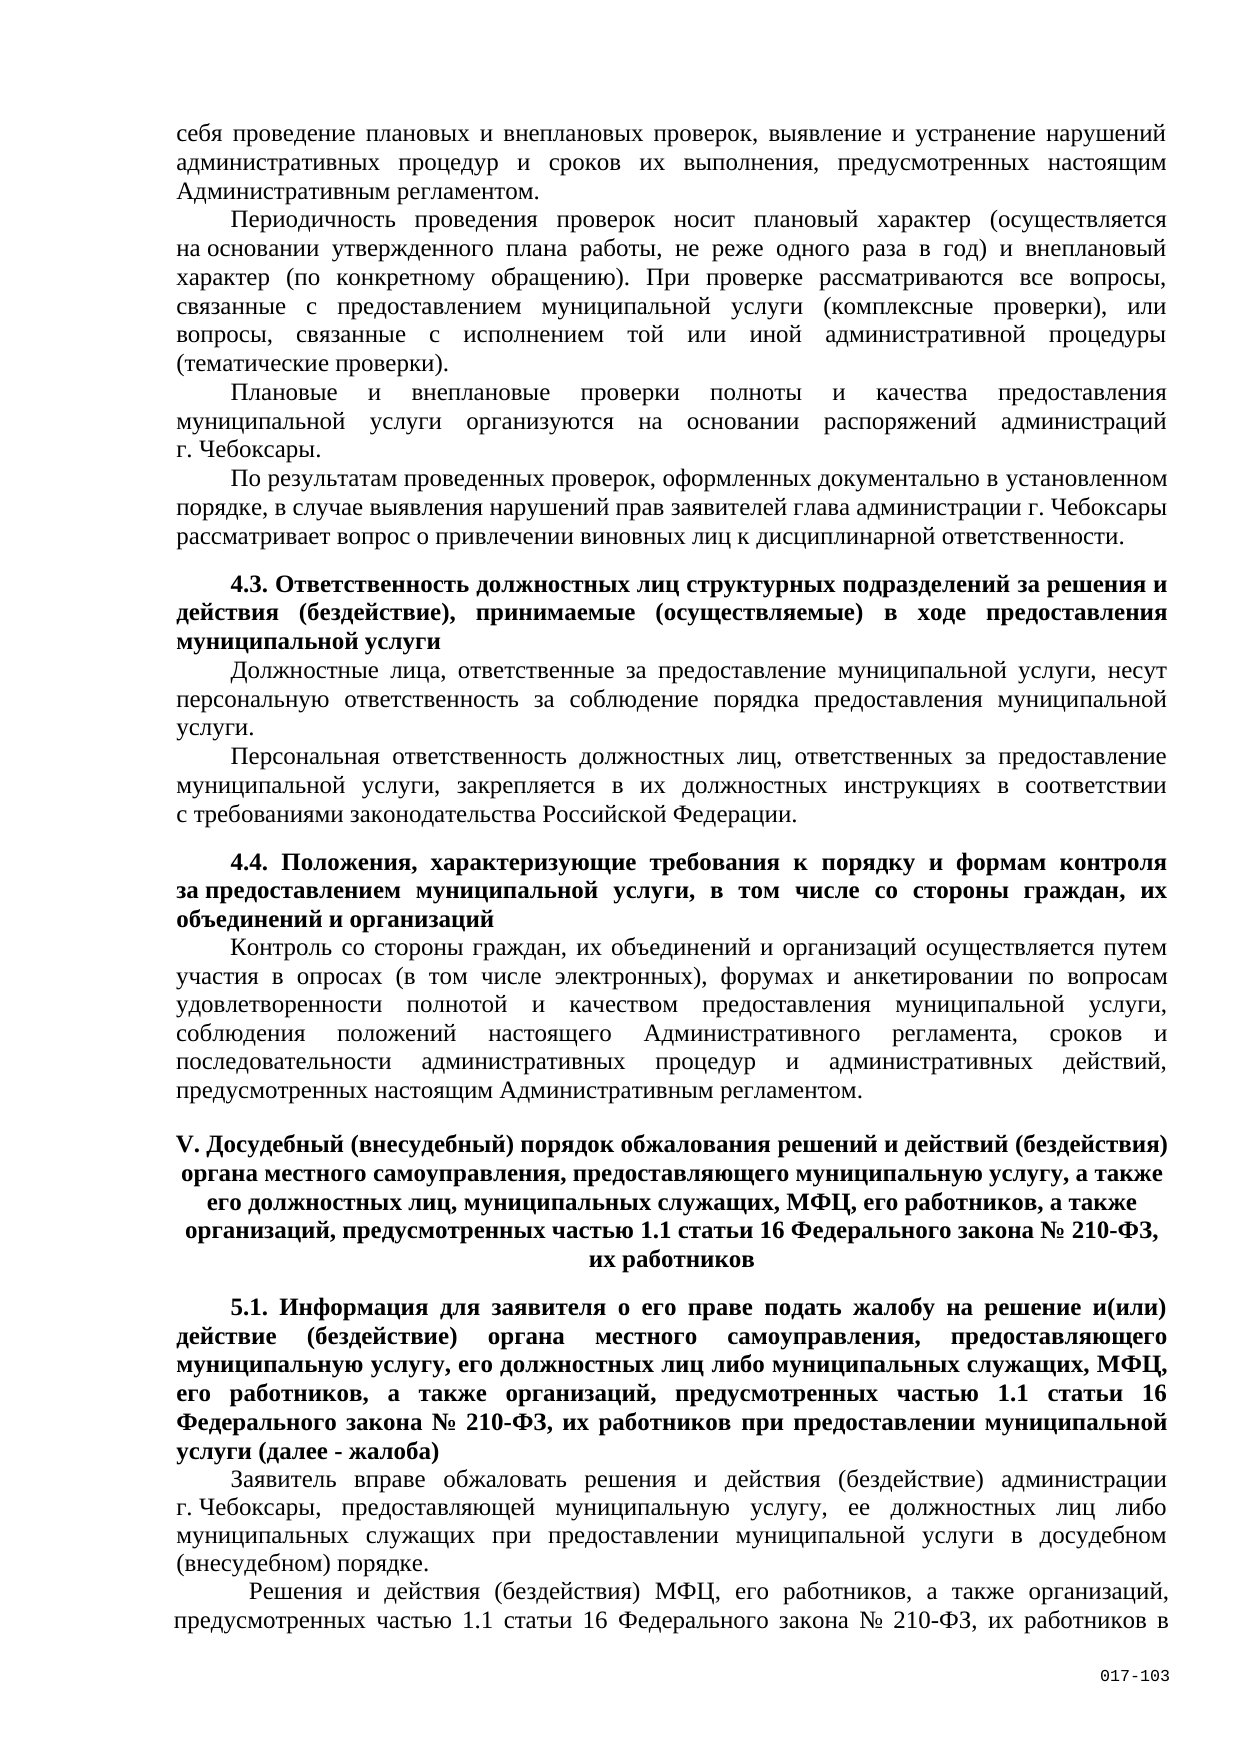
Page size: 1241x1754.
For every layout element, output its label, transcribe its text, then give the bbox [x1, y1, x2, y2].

text Заявитель вправе обжаловать решения и действия (бездействие) администрации г. Чебоксары, предоставляющей муниципальную услугу, ее должностных лиц либо муниципальных служащих при предоставлении муниципальной услуги в досудебном (внесудебном) порядке. [176, 1464, 1167, 1577]
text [176, 118, 1167, 204]
text 4.3. Ответственность должностных лиц структурных подразделений за решения и действия (бездействие), принимаемые (осуществляемые) в ходе предоставления муниципальной услуги [176, 569, 1167, 655]
text Персональная ответственность должностных лиц, ответственных за предоставление муниципальной услуги, закрепляется в их должностных инструкциях в соответствии с требованиями законодательства Российской Федерации. [176, 741, 1167, 827]
text Контроль со стороны граждан, их объединений и организаций осуществляется путем участия в опросах (в том числе электронных), форумах и анкетировании по вопросам удовлетворенности полнотой и качеством предоставления муниципальной услуги, соблюдения положений настоящего Административного регламента, сроков и последовательности административных процедур и административных действий, предусмотренных настоящим Административным регламентом. [176, 933, 1168, 1104]
text Должностные лица, ответственные за предоставление муниципальной услуги, несут персональную ответственность за соблюдение порядка предоставления муниципальной услуги. [176, 655, 1167, 741]
text 4.4. Положения, характеризующие требования к порядку и формам контроля за предоставлением муниципальной услуги, в том числе со стороны граждан, их объединений и организаций [176, 847, 1167, 933]
text V. Досудебный (внесудебный) порядок обжалования решений и действий (бездействия) органа местного самоуправления, предоставляющего муниципальную услугу, а также его должностных лиц, муниципальных служащих, МФЦ, его работников, а также организаций, предусмотренных частью 1.1 статьи 16 Федерального закона № 210-ФЗ, их работников [174, 1129, 1170, 1273]
text Периодичность проведения проверок носит плановый характер (осуществляется на основании утвержденного плана работы, не реже одного раза в год) и внеплановый характер (по конкретному обращению). При проверке рассматриваются все вопросы, связанные с предоставлением муниципальной услуги (комплексные проверки), или вопросы, связанные с исполнением той или иной административной процедуры (тематические проверки). [176, 204, 1167, 377]
text По результатам проведенных проверок, оформленных документально в установленном порядке, в случае выявления нарушений прав заявителей глава администрации г. Чебоксары рассматривает вопрос о привлечении виновных лиц к дисциплинарной ответственности. [176, 463, 1167, 549]
text Плановые и внеплановые проверки полноты и качества предоставления муниципальной услуги организуются на основании распоряжений администраций г. Чебоксары. [176, 377, 1167, 463]
text 5.1. Информация для заявителя о его праве подать жалобу на решение и(или) действие (бездействие) органа местного самоуправления, предоставляющего муниципальную услугу, его должностных лиц либо муниципальных служащих, МФЦ, его работников, а также организаций, предусмотренных частью 1.1 статьи 16 Федерального закона № 210-ФЗ, их работников при предоставлении муниципальной услуги (далее - жалоба) [176, 1292, 1167, 1464]
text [174, 1577, 1170, 1634]
